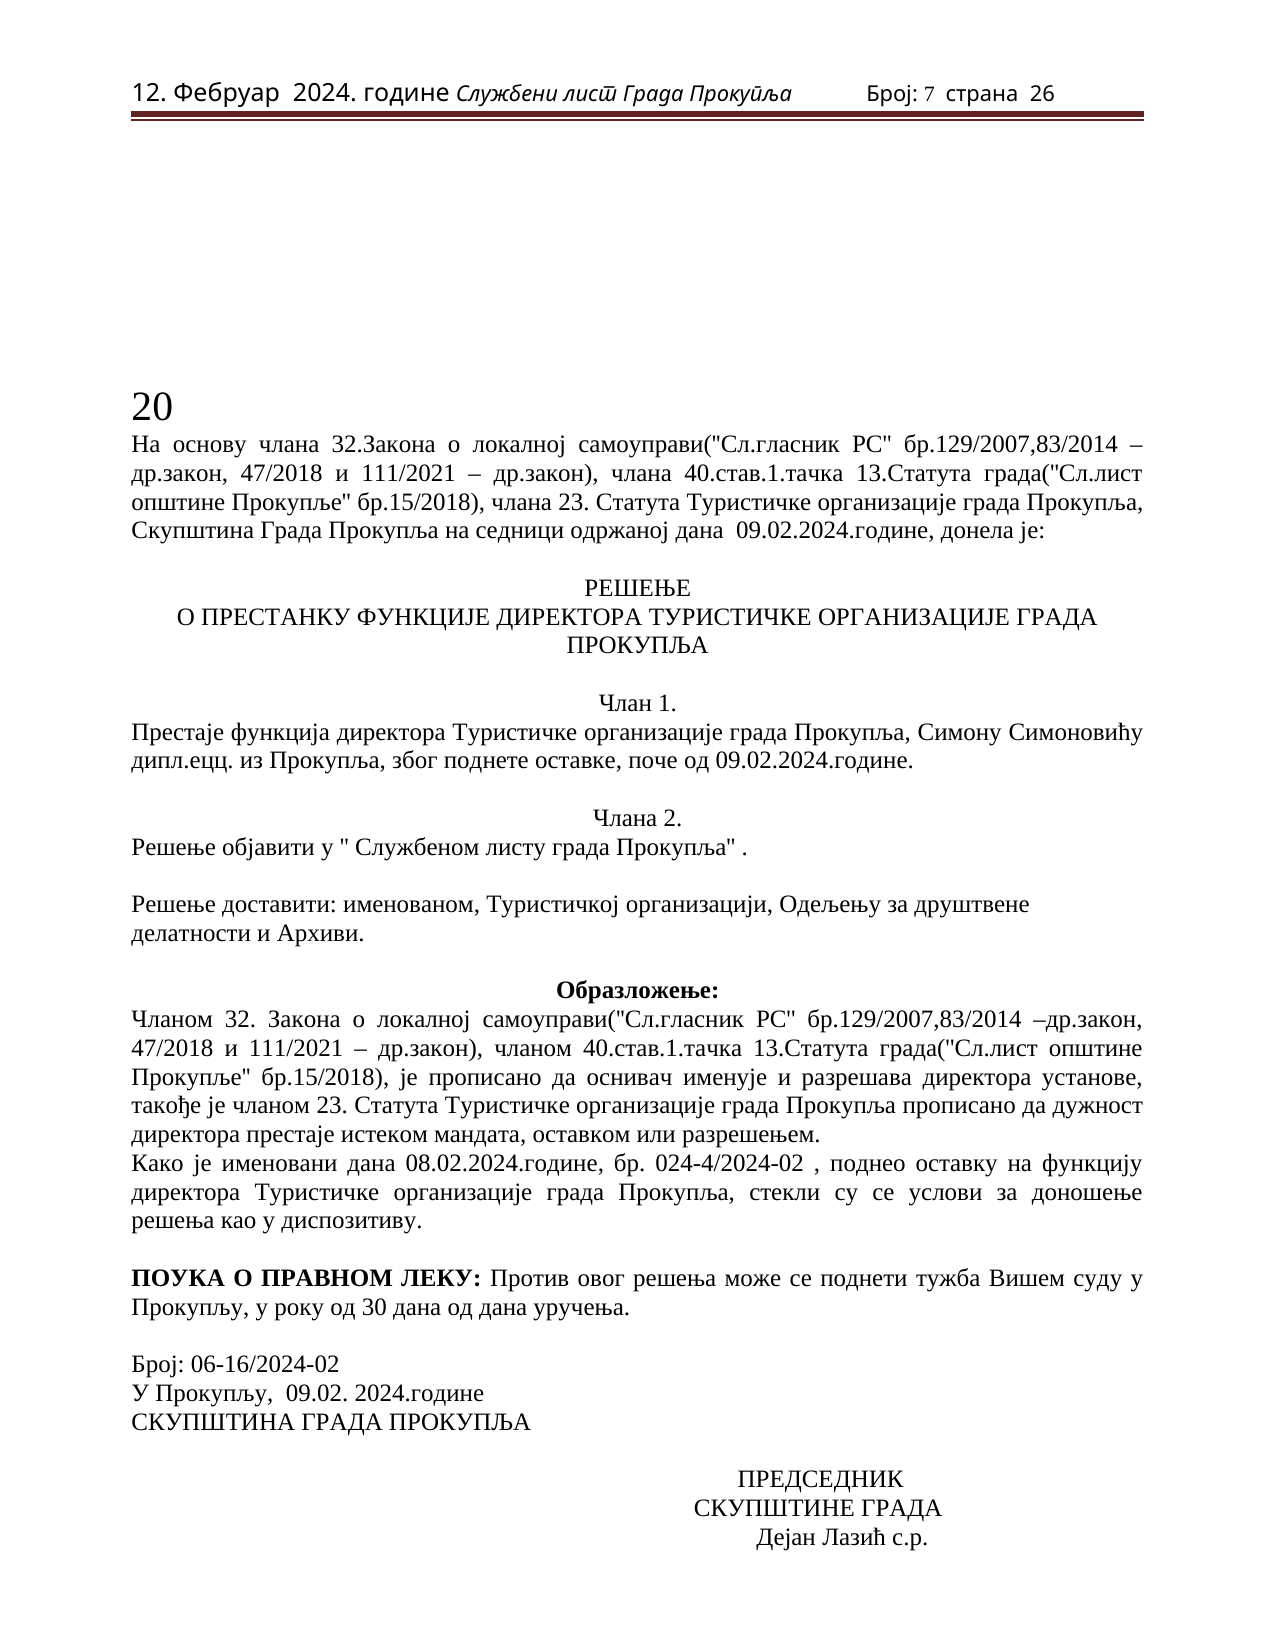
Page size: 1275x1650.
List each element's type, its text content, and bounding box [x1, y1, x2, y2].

text СКУПШТИНА ГРАДА ПРОКУПЉА [131, 1407, 1144, 1435]
text Дејан Лазић с.р. [131, 1522, 1144, 1550]
text Члана 2. [131, 803, 1144, 832]
text РЕШЕЊЕ [131, 573, 1144, 602]
text Решење објавити у '' Службеном листу града Прокупља'' . [131, 832, 1144, 860]
text ПОУКА О ПРАВНОМ ЛЕКУ: Против овог решења може се поднети тужба Вишем суду у Прокупљу, у року од 30 дана од дана уручења. [131, 1263, 1144, 1320]
text Решење доставити: именованом, Туристичкој организацији, Одељењу за друштвене делатности и Архиви. [131, 889, 1144, 947]
text На основу члана 32.Закона о локалној самоуправи(''Сл.гласник РС'' бр.129/2007,83/2014 –др.закон, 47/2018 и 111/2021 – др.закон), члана 40.став.1.тачка 13.Статута града(''Сл.лист општине Прокупље'' бр.15/2018), члана 23. Статута Туристичке организације града Прокупља, Скупштина Града Прокупља на седници одржаној дана 09.02.2024.године, донела је: [131, 429, 1144, 544]
text Престаје функција директора Туристичке организације града Прокупља, Симону Симоновићу дипл.ецц. из Прокупља, због поднете оставке, поче од 09.02.2024.године. [131, 717, 1144, 774]
text Члан 1. [131, 688, 1144, 717]
text Како је именовани дана 08.02.2024.године, бр. 024-4/2024-02 , поднео оставку на функцију директора Туристичке организације града Прокупља, стекли су се услови за доношење решења као у диспозитиву. [131, 1148, 1144, 1234]
text У Прокупљу, 09.02. 2024.године [131, 1378, 1144, 1407]
text Чланом 32. Закона о локалној самоуправи(''Сл.гласник РС'' бр.129/2007,83/2014 –др.закон, 47/2018 и 111/2021 – др.закон), чланом 40.став.1.тачка 13.Статута града(''Сл.лист општине Прокупље'' бр.15/2018), је прописано да оснивач именује и разрешава директора установе, такође је чланом 23. Статута Туристичке организације града Прокупља прописано да дужност директора престаје истеком мандата, оставком или разрешењем. [131, 1004, 1144, 1148]
text О ПРЕСТАНКУ ФУНКЦИЈЕ ДИРЕКТОРА ТУРИСТИЧКЕ ОРГАНИЗАЦИЈЕ ГРАДА ПРОКУПЉА [131, 602, 1144, 659]
text СКУПШТИНЕ ГРАДА [131, 1493, 1144, 1522]
text ПРЕДСЕДНИК [131, 1464, 1144, 1493]
text 20 [131, 381, 1144, 429]
text Образложење: [131, 975, 1144, 1004]
text Број: 06-16/2024-02 [131, 1349, 1144, 1378]
